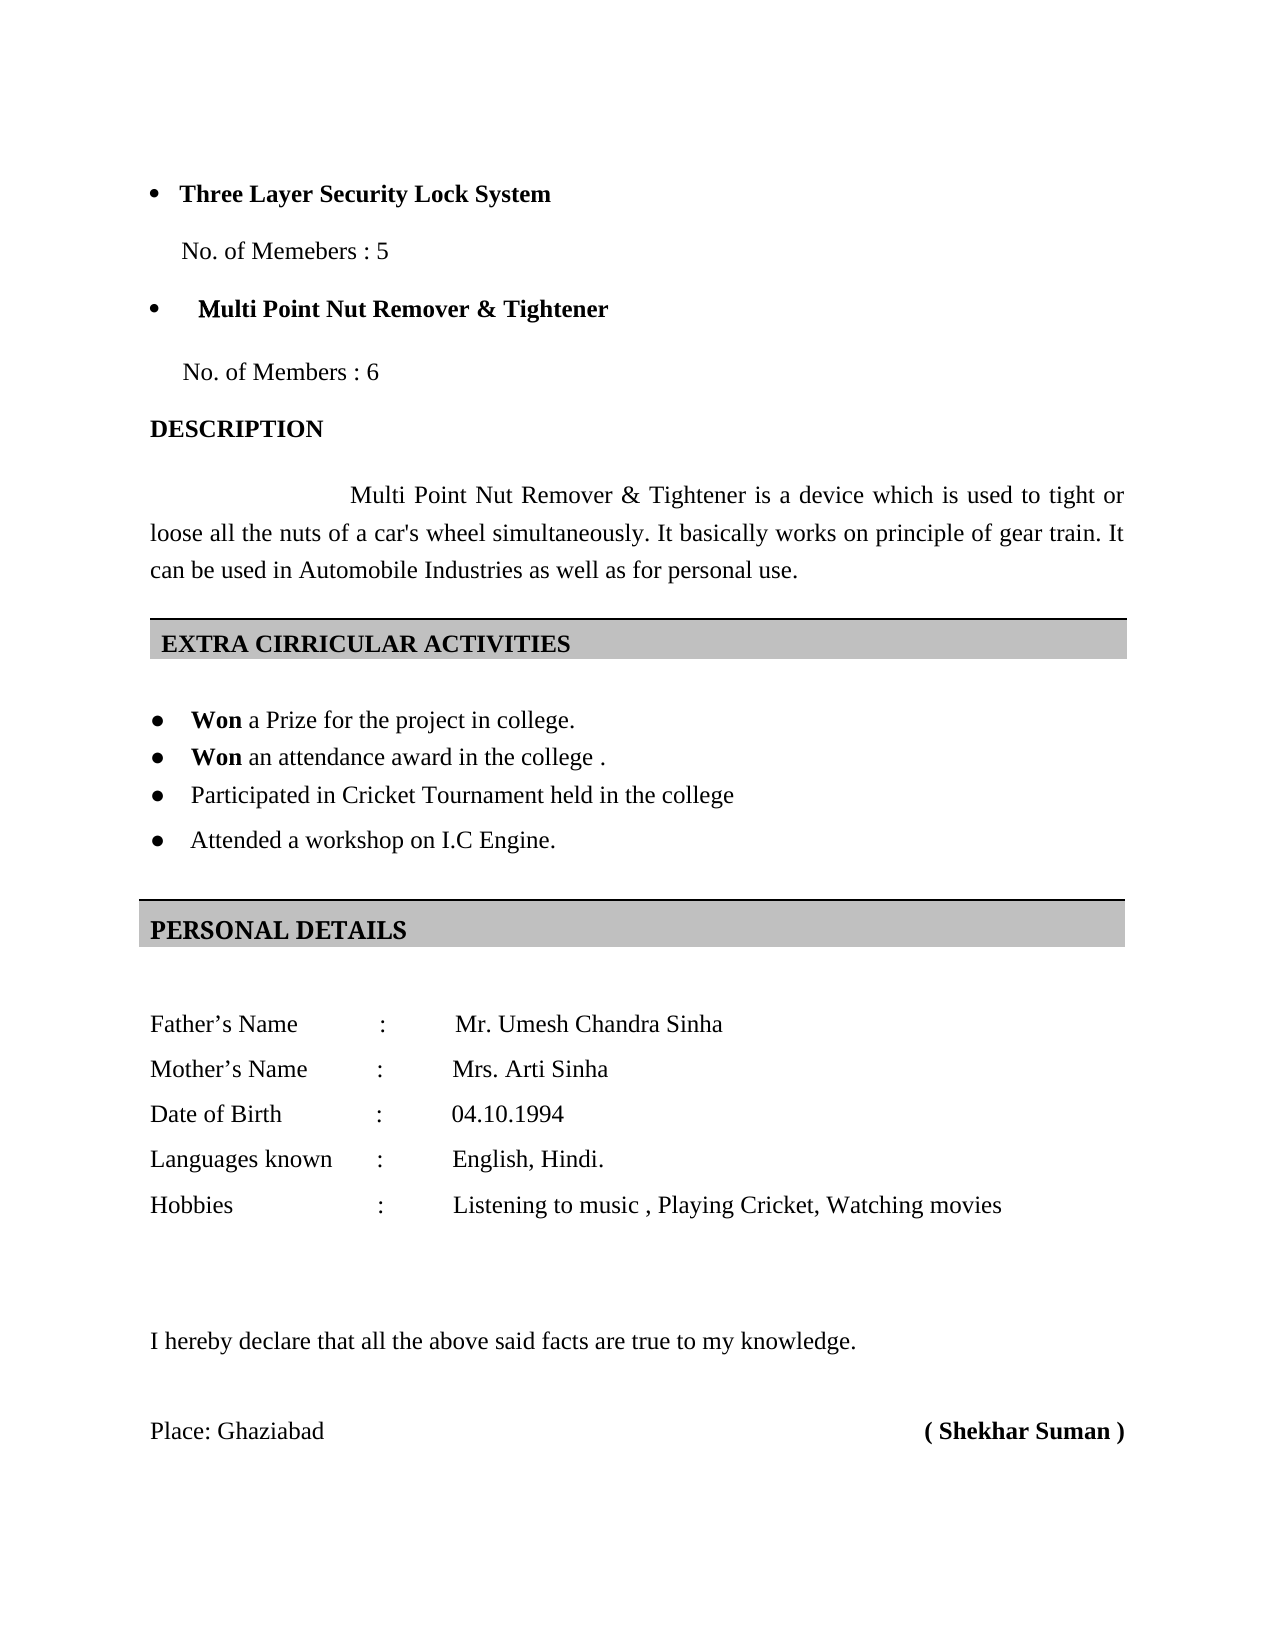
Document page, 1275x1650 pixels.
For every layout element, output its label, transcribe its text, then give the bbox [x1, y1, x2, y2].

text Mother’s Name : Mrs. Arti Sinha [150, 1037, 1125, 1083]
text I hereby declare that all the above said facts are true to my knowledge. [150, 1309, 1125, 1354]
text Languages known : English, Hindi. [150, 1128, 1125, 1173]
table_header PERSONAL DETAILS [139, 901, 1125, 947]
text No. of Memebers : 5 [150, 236, 1125, 265]
text DESCRIPTION [150, 414, 1125, 443]
text ● Won an attendance award in the college . [150, 734, 1125, 771]
text Multi Point Nut Remover & Tightener is a device which is used to tight or loose all the nuts of a car's wheel simultaneously. It basically works on principle of gear train. It can be used in Automobile Industries as well as for personal use. [150, 472, 1125, 584]
text Hobbies : Listening to music , Playing Cricket, Watching movies [150, 1173, 1125, 1219]
text ● Won a Prize for the project in college. [150, 696, 1125, 734]
text ● Attended a workshop on I.C Engine. [150, 809, 1125, 854]
table_header EXTRA CIRRICULAR ACTIVITIES [150, 620, 1127, 659]
text Place: Ghaziabad ( Shekhar Suman ) [150, 1400, 1125, 1445]
text ulti Point Nut Remover & Tightener [150, 294, 1125, 322]
text No. of Members : 6 [150, 357, 1125, 385]
text Father’s Name : Mr. Umesh Chandra Sinha [150, 992, 1125, 1037]
text  Three Layer Security Lock System [150, 179, 1125, 207]
text ● Participated in Cricket Tournament held in the college [150, 771, 1125, 809]
text Date of Birth : 04.10.1994 [150, 1083, 1125, 1128]
